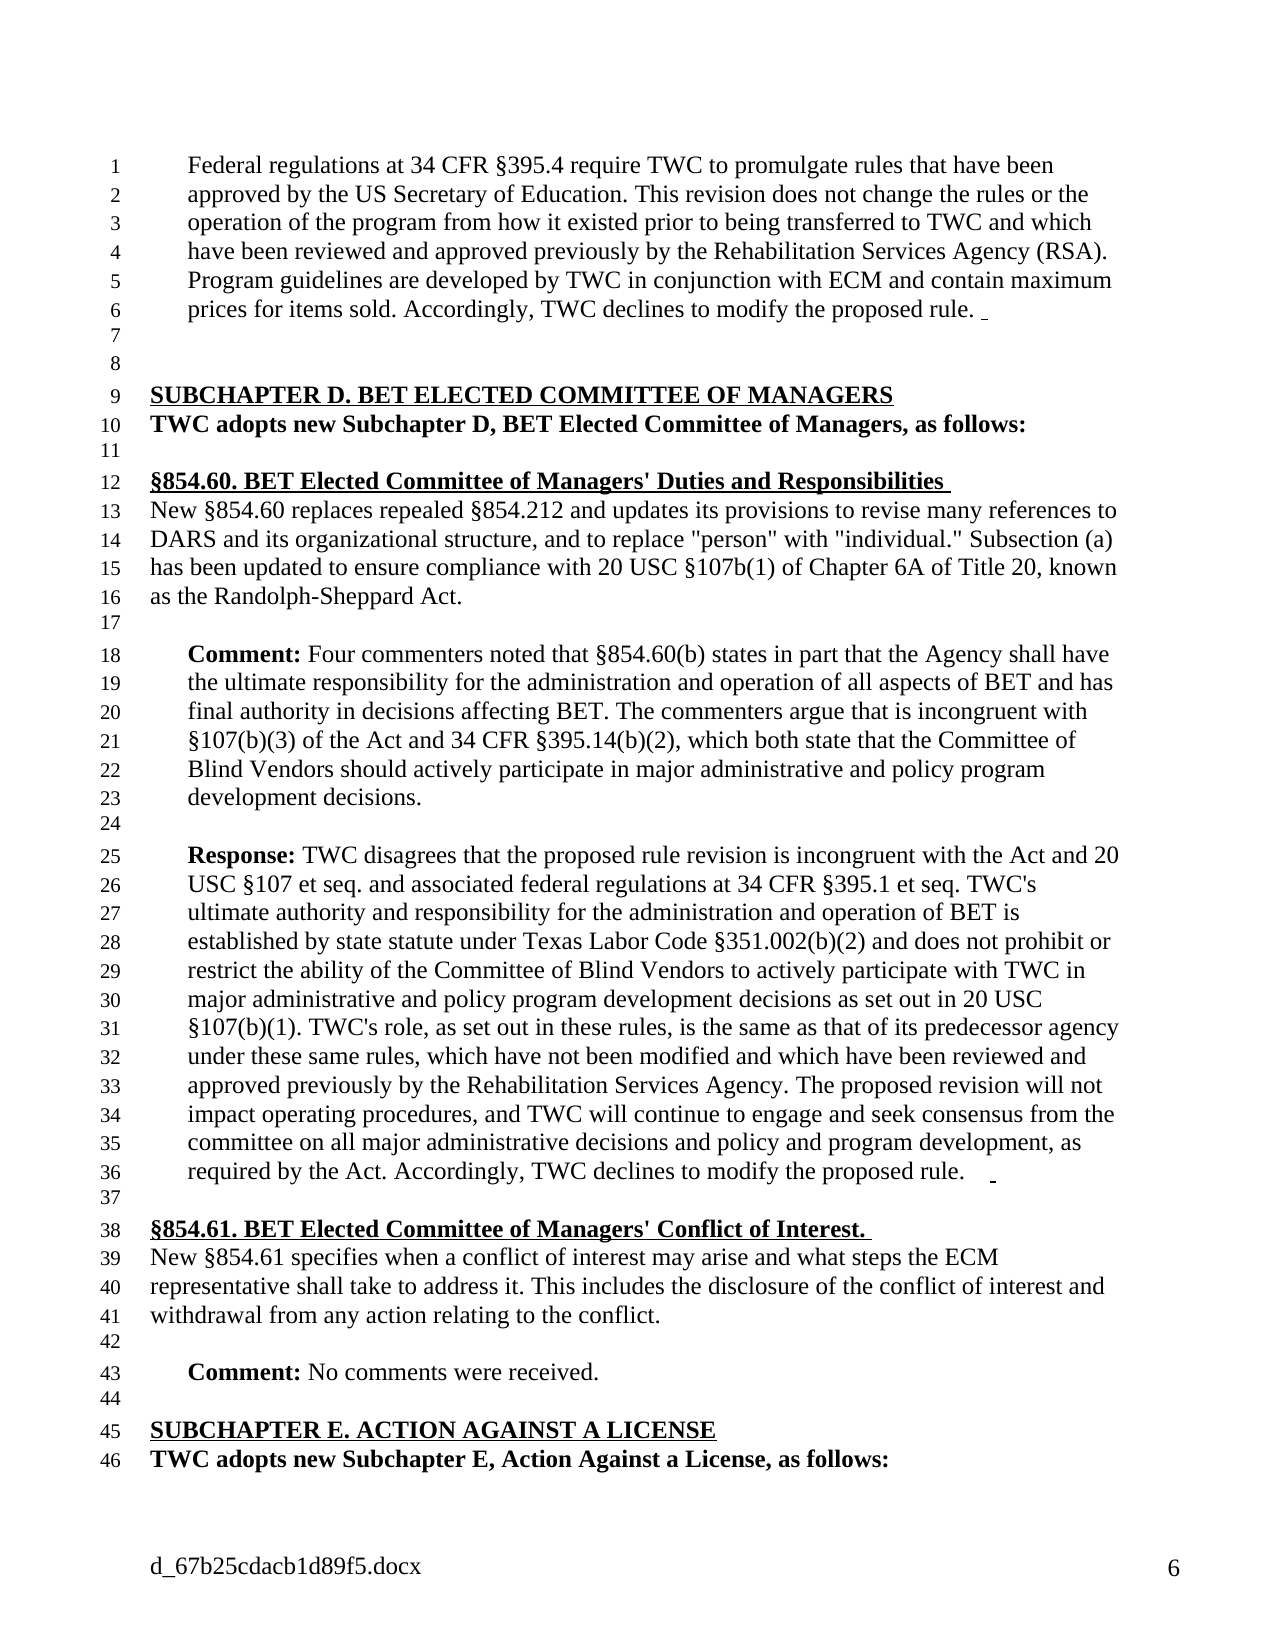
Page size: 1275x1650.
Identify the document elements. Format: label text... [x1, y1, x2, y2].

text Comment: Four commenters noted that §854.60(b) states in part that the Agency shall have the ultimate responsibility for the administration and operation of all aspects of BET and has final authority in decisions affecting BET. The commenters argue that is incongruent with §107(b)(3) of the Act and 34 CFR §395.14(b)(2), which both state that the Committee of Blind Vendors should actively participate in major administrative and policy program development decisions. [187, 639, 1125, 811]
text §854.60. BET Elected Committee of Managers' Duties and Responsibilities [150, 466, 1125, 495]
text SUBCHAPTER E. ACTION AGAINST A LICENSE [150, 1415, 1125, 1444]
text TWC adopts new Subchapter E, Action Against a License, as follows: [150, 1444, 1125, 1472]
text §854.61. BET Elected Committee of Managers' Conflict of Interest. [150, 1214, 1125, 1242]
text Response: TWC disagrees that the proposed rule revision is incongruent with the Act and 20 USC §107 et seq. and associated federal regulations at 34 CFR §395.1 et seq. TWC's ultimate authority and responsibility for the administration and operation of BET is established by state statute under Texas Labor Code §351.002(b)(2) and does not prohibit or restrict the ability of the Committee of Blind Vendors to actively participate with TWC in major administrative and policy program development decisions as set out in 20 USC §107(b)(1). TWC's role, as set out in these rules, is the same as that of its predecessor agency under these same rules, which have not been modified and which have been reviewed and approved previously by the Rehabilitation Services Agency. The proposed revision will not impact operating procedures, and TWC will continue to engage and seek consensus from the committee on all major administrative decisions and policy and program development, as required by the Act. Accordingly, TWC declines to modify the proposed rule. [187, 840, 1125, 1185]
text Comment: No comments were received. [187, 1357, 1125, 1386]
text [187, 150, 1125, 322]
text TWC adopts new Subchapter D, BET Elected Committee of Managers, as follows: [150, 409, 1125, 437]
text New §854.60 replaces repealed §854.212 and updates its provisions to revise many references to DARS and its organizational structure, and to replace "person" with "individual." Subsection (a) has been updated to ensure compliance with 20 USC §107b(1) of Chapter 6A of Title 20, known as the Randolph-Sheppard Act. [150, 495, 1125, 610]
text New §854.61 specifies when a conflict of interest may arise and what steps the ECM representative shall take to address it. This includes the disclosure of the conflict of interest and withdrawal from any action relating to the conflict. [150, 1242, 1125, 1329]
text SUBCHAPTER D. BET ELECTED COMMITTEE OF MANAGERS [150, 380, 1125, 409]
